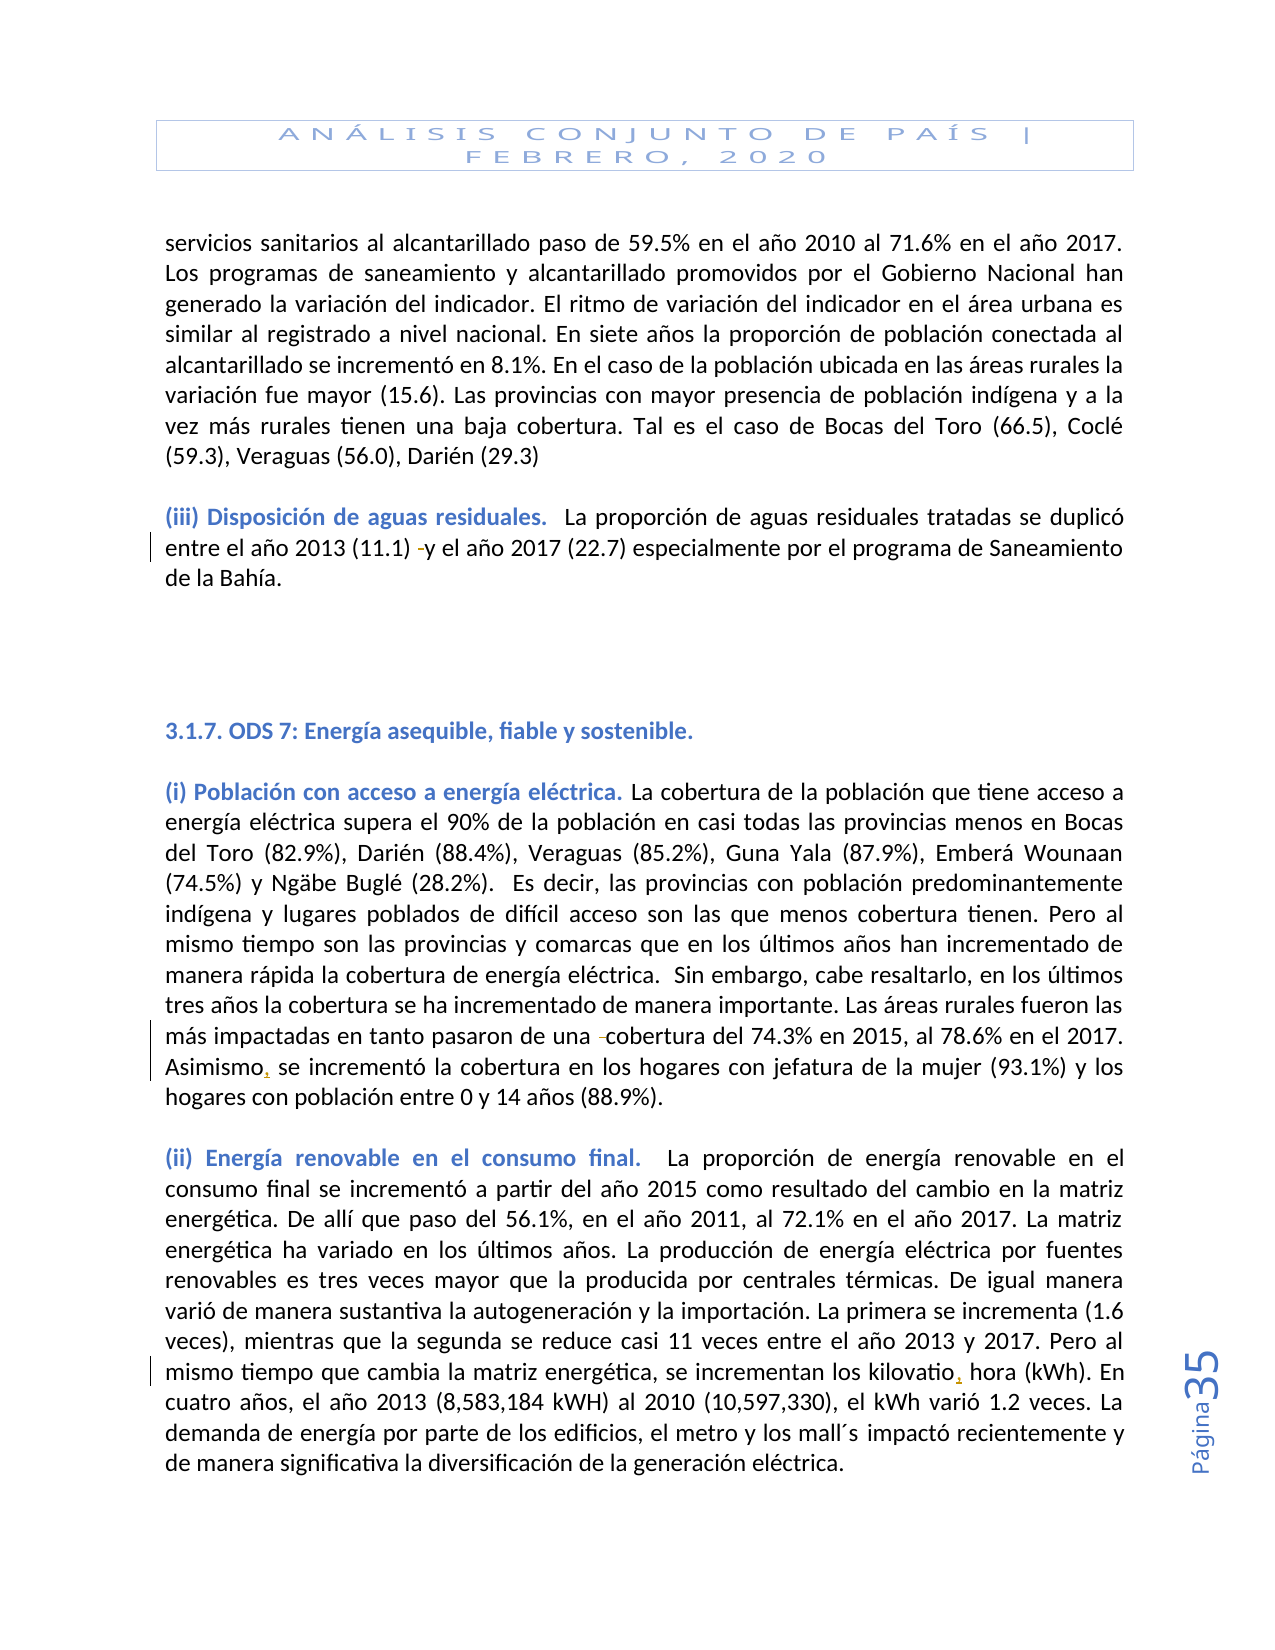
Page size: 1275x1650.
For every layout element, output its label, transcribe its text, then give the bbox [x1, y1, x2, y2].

text (i) Población con acceso a energía eléctrica. La cobertura de la población que tiene acceso a energía eléctrica supera el 90% de la población en casi todas las provincias menos en Bocas del Toro (82.9%), Darién (88.4%), Veraguas (85.2%), Guna Yala (87.9%), Emberá Wounaan (74.5%) y Ngäbe Buglé (28.2%). Es decir, las provincias con población predominantemente indígena y lugares poblados de difícil acceso son las que menos cobertura tienen. Pero al mismo tiempo son las provincias y comarcas que en los últimos años han incrementado de manera rápida la cobertura de energía eléctrica. Sin embargo, cabe resaltarlo, en los últimos tres años la cobertura se ha incrementado de manera importante. Las áreas rurales fueron las más impactadas en tanto pasaron de una cobertura del 74.3% en 2015, al 78.6% en el 2017. Asimismo se incrementó la cobertura en los hogares con jefatura de la mujer (93.1%) y los hogares con población entre 0 y 14 años (88.9%). [165, 776, 1125, 1112]
text (ii) Energía renovable en el consumo final. La proporción de energía renovable en el consumo final se incrementó a partir del año 2015 como resultado del cambio en la matriz energética. De allí que paso del 56.1%, en el año 2011, al 72.1% en el año 2017. La matriz energética ha variado en los últimos años. La producción de energía eléctrica por fuentes renovables es tres veces mayor que la producida por centrales térmicas. De igual manera varió de manera sustantiva la autogeneración y la importación. La primera se incrementa (1.6 veces), mientras que la segunda se reduce casi 11 veces entre el año 2013 y 2017. Pero al mismo tiempo que cambia la matriz energética, se incrementan los kilovatio hora (kWh). En cuatro años, el año 2013 (8,583,184 kWH) al 2010 (10,597,330), el kWh varió 1.2 veces. La demanda de energía por parte de los edificios, el metro y los mall´s impactó recientemente y de manera significativa la diversificación de la generación eléctrica. [165, 1142, 1125, 1478]
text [165, 227, 1125, 471]
text 3.1.7. ODS 7: Energía asequible, fiable y sostenible. [165, 715, 1125, 746]
text (iii) Disposición de aguas residuales. La proporción de aguas residuales tratadas se duplicó entre el año 2013 (11.1) y el año 2017 (22.7) especialmente por el programa de Saneamiento de la Bahía. [165, 501, 1125, 593]
